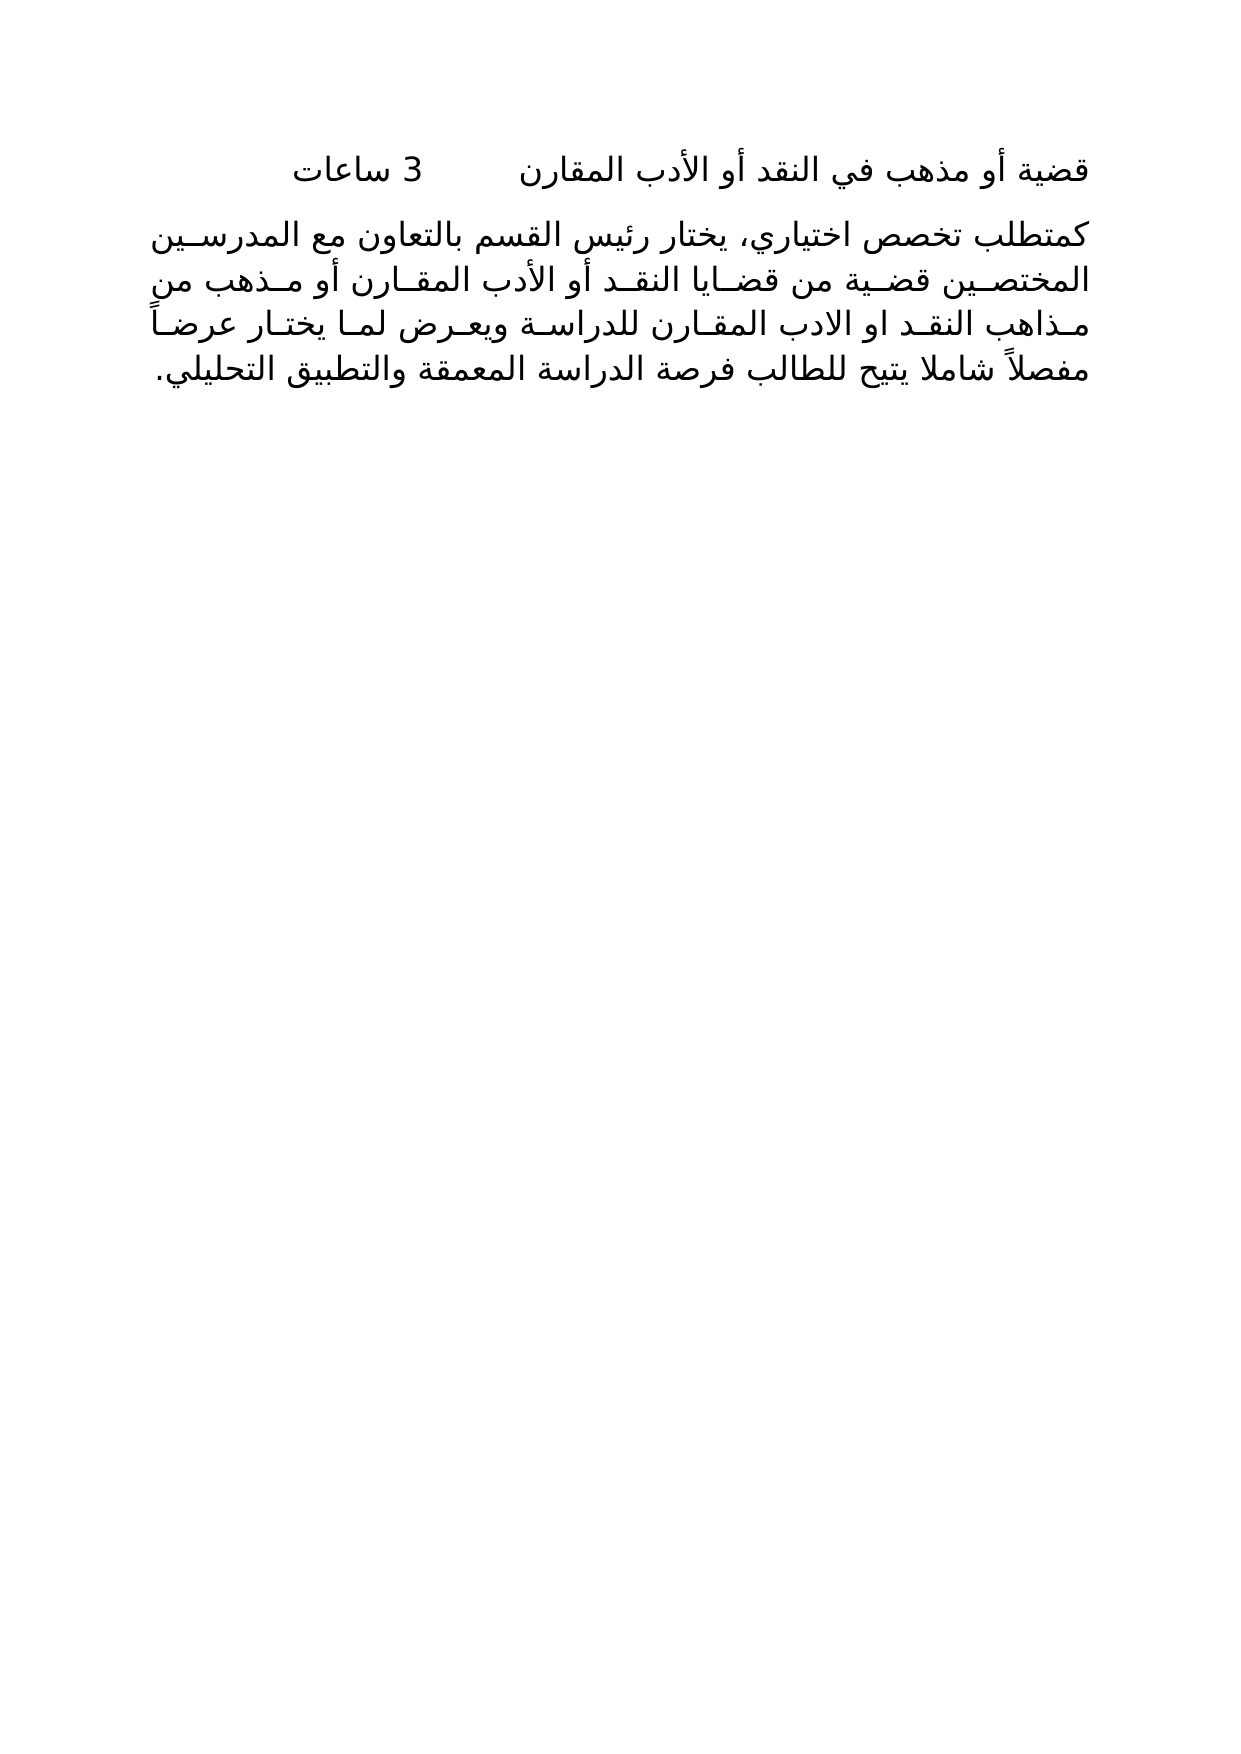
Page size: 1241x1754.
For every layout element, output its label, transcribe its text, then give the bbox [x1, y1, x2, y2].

text كمتطلب تخصص اختياري، يختار رئيس القسم بالتعاون مع المدرسين المختصين قضية من قضايا النقد أو الأدب المقارن أو مذهب من مذاهب النقد او الادب المقارن للدراسة ويعرض لما يختار عرضاً مفصلاً شاملا يتيح للطالب فرصة الدراسة المعمقة والتطبيق التحليلي. [150, 215, 1090, 388]
text قضية أو مذهب في النقد أو الأدب المقارن 3 ساعات [150, 150, 1090, 189]
